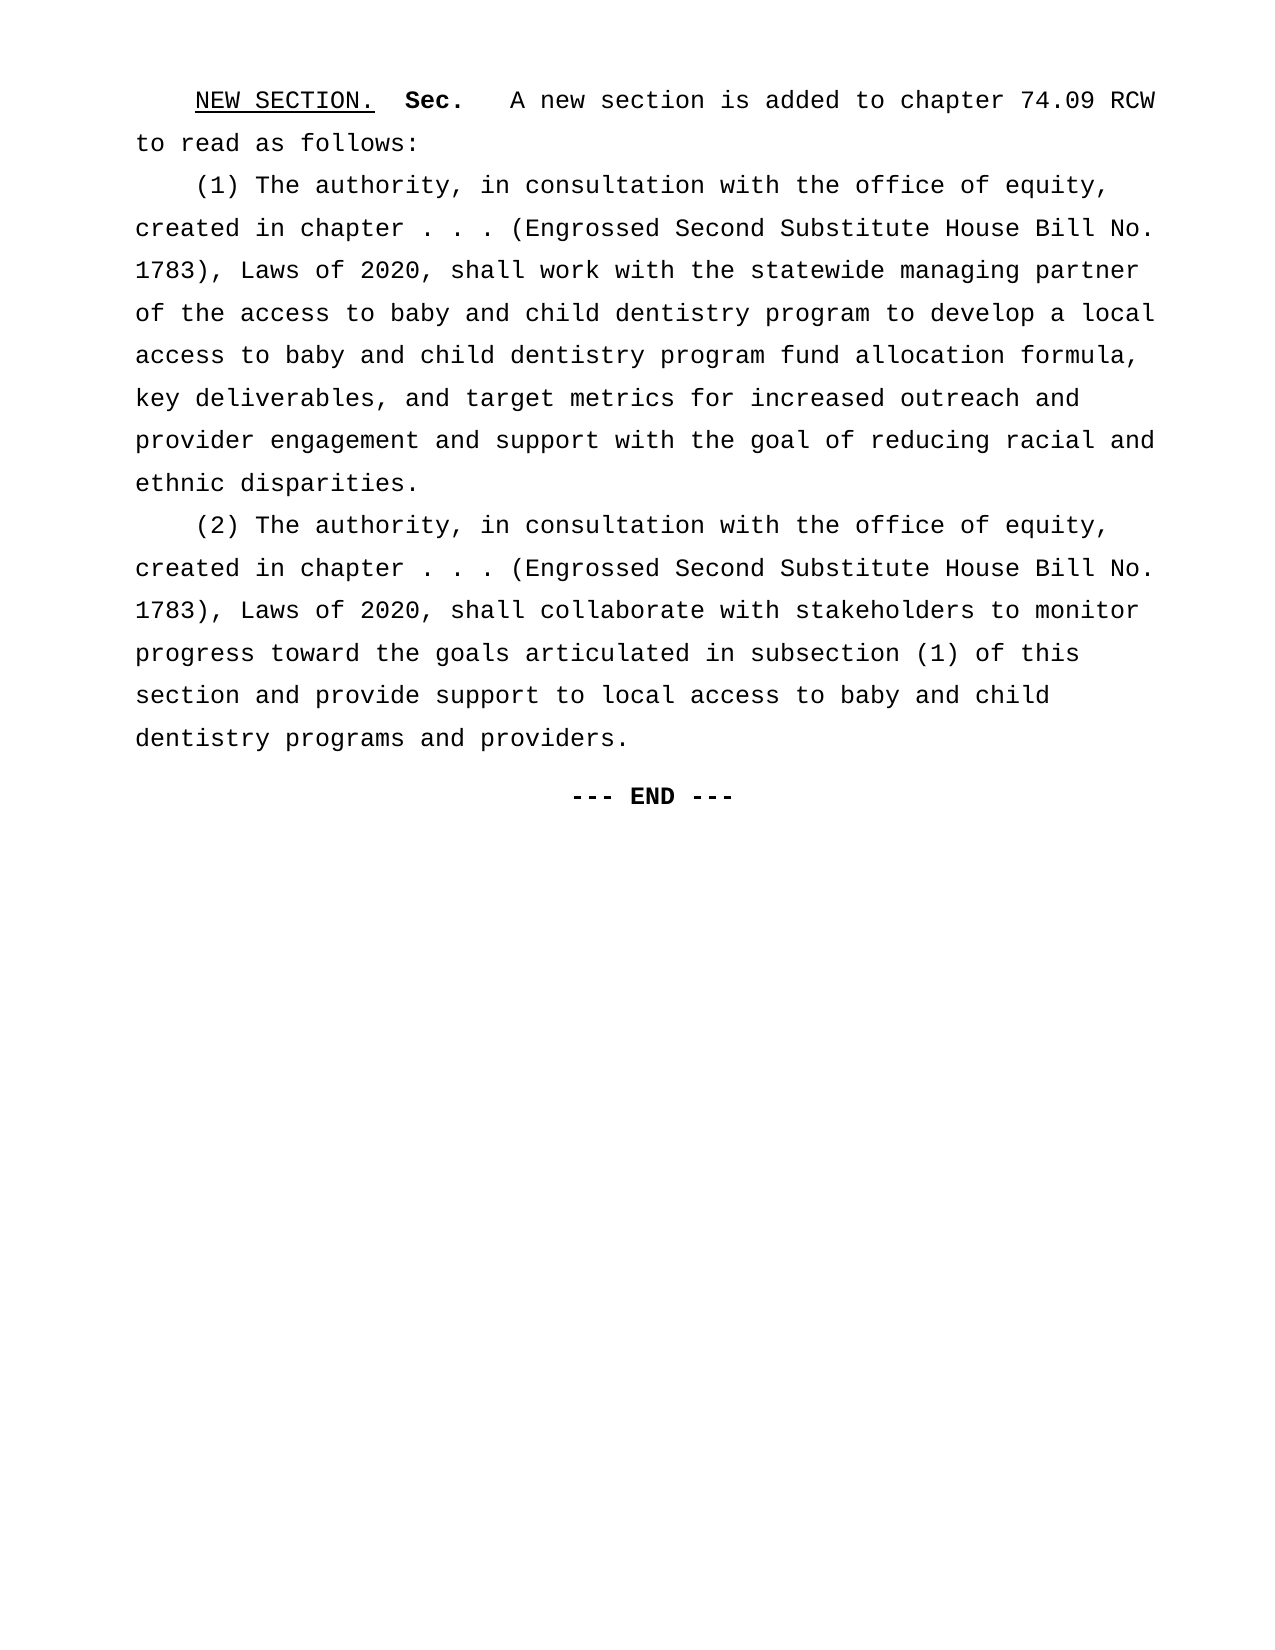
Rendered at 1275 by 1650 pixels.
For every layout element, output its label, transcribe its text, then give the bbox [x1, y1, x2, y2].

text (1) The authority, in consultation with the office of equity, created in chapter . . . (Engrossed Second Substitute House Bill No. 1783), Laws of 2020, shall work with the statewide managing partner of the access to baby and child dentistry program to develop a local access to baby and child dentistry program fund allocation formula, key deliverables, and target metrics for increased outreach and provider engagement and support with the goal of reducing racial and ethnic disparities. [135, 160, 1170, 500]
text --- END --- [135, 783, 1170, 812]
text NEW SECTION. Sec. A new section is added to chapter 74.09 RCW to read as follows: [135, 75, 1170, 160]
text (2) The authority, in consultation with the office of equity, created in chapter . . . (Engrossed Second Substitute House Bill No. 1783), Laws of 2020, shall collaborate with stakeholders to monitor progress toward the goals articulated in subsection (1) of this section and provide support to local access to baby and child dentistry programs and providers. [135, 500, 1170, 755]
